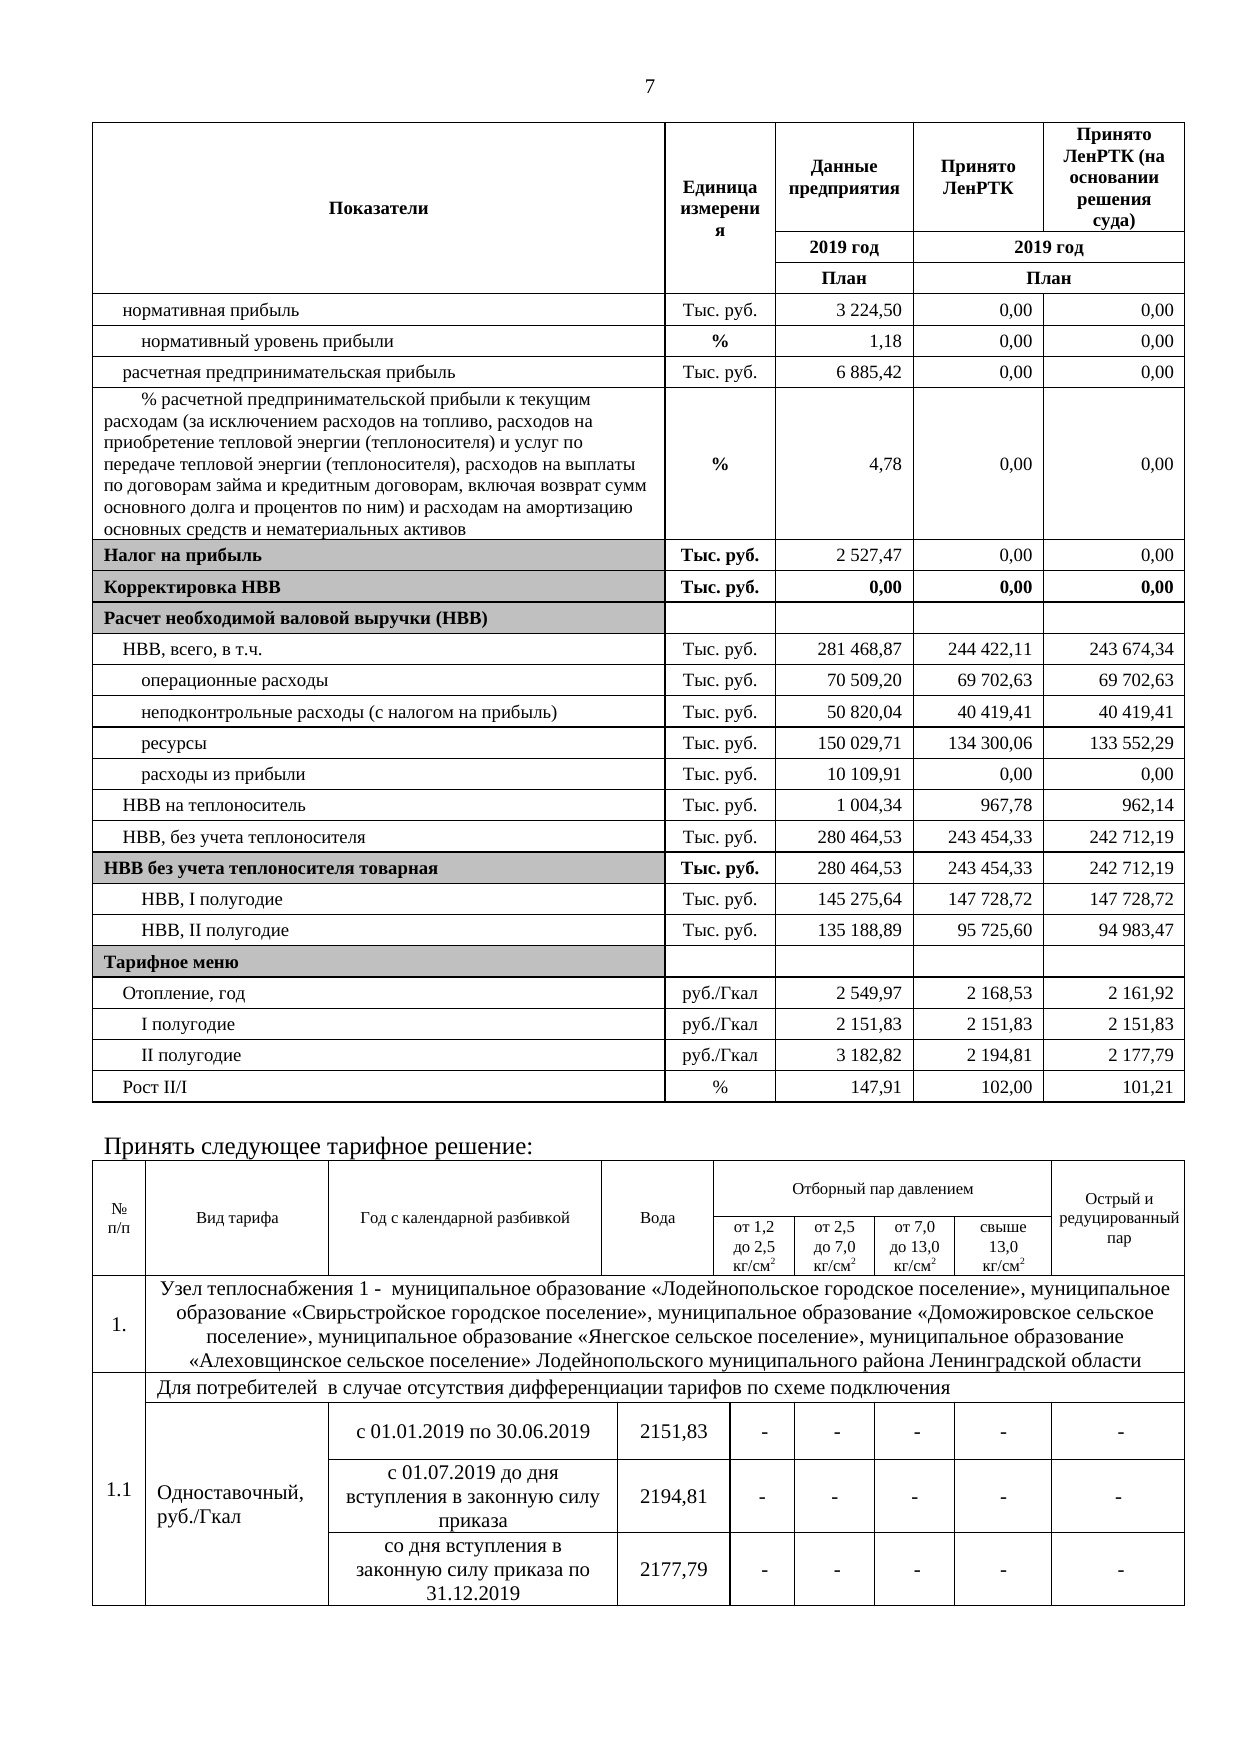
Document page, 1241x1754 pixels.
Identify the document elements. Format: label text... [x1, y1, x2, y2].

table_cell Тыс. руб. [666, 790, 775, 820]
table_cell 0,00 [1044, 540, 1184, 570]
table_cell 0,00 [1044, 357, 1184, 387]
table_cell 3 224,50 [776, 294, 913, 324]
table_cell НВВ на теплоноситель [93, 790, 664, 820]
table_cell 10 109,91 [776, 759, 913, 789]
table_cell свыше 13,0 кг/см2 [955, 1217, 1051, 1275]
table_cell 2194,81 [618, 1460, 729, 1532]
table_cell 4,78 [776, 388, 913, 539]
table_cell 242 712,19 [1044, 853, 1184, 883]
table_cell нормативная прибыль [93, 294, 664, 324]
table_cell - [731, 1460, 794, 1532]
table_cell 133 552,29 [1044, 728, 1184, 758]
table_cell со дня вступления в законную силу приказа по 31.12.2019 [329, 1533, 617, 1605]
table_cell руб./Гкал [666, 1040, 775, 1070]
table_cell Тыс. руб. [666, 571, 775, 601]
table_cell 2 194,81 [914, 1040, 1043, 1070]
table_cell 40 419,41 [914, 696, 1043, 726]
table_cell 147 728,72 [1044, 884, 1184, 914]
table_cell 0,00 [1044, 294, 1184, 324]
table_cell 2 151,83 [776, 1009, 913, 1039]
table_cell [914, 946, 1043, 976]
table_cell 0,00 [914, 326, 1043, 356]
table_cell расходы из прибыли [93, 759, 664, 789]
table_cell 967,78 [914, 790, 1043, 820]
table_cell % [666, 326, 775, 356]
table_header Принято ЛенРТК (на основании решения суда) [1044, 123, 1184, 231]
table_cell Тыс. руб. [666, 634, 775, 664]
table_cell 0,00 [1044, 388, 1184, 539]
table_cell 2 549,97 [776, 978, 913, 1008]
table_cell 1 004,34 [776, 790, 913, 820]
table_cell 0,00 [1044, 571, 1184, 601]
table_cell План [776, 263, 913, 293]
text Принять следующее тарифное решение: [103, 1131, 1196, 1160]
table_cell НВВ, I полугодие [93, 884, 664, 914]
table_cell 0,00 [776, 571, 913, 601]
table_cell 2177,79 [618, 1533, 729, 1605]
table_cell 280 464,53 [776, 821, 913, 851]
table_cell 2019 год [914, 232, 1184, 262]
table_cell 69 702,63 [914, 665, 1043, 695]
table_cell 0,00 [914, 357, 1043, 387]
table_cell Тыс. руб. [666, 357, 775, 387]
table_header Отборный пар давлением [714, 1161, 1051, 1216]
table_cell от 1,2 до 2,5 кг/см2 [714, 1217, 794, 1275]
table_cell 94 983,47 [1044, 915, 1184, 945]
table_cell 0,00 [914, 759, 1043, 789]
table_header Год с календарной разбивкой [329, 1161, 601, 1275]
table_cell - [875, 1460, 954, 1532]
table_cell операционные расходы [93, 665, 664, 695]
table_cell 0,00 [914, 571, 1043, 601]
table_cell [1044, 946, 1184, 976]
table_cell Корректировка НВВ [93, 571, 664, 601]
table_cell 95 725,60 [914, 915, 1043, 945]
table_cell 102,00 [914, 1071, 1043, 1101]
table_cell 1.1 [93, 1373, 145, 1605]
table_cell - [731, 1533, 794, 1605]
table_cell 135 188,89 [776, 915, 913, 945]
table_cell - [795, 1460, 874, 1532]
table_cell 2 527,47 [776, 540, 913, 570]
table_cell НВВ, без учета теплоносителя [93, 821, 664, 851]
table_cell Тыс. руб. [666, 540, 775, 570]
table_cell II полугодие [93, 1040, 664, 1070]
table_header Единица измерения [666, 123, 775, 293]
table_cell Для потребителей в случае отсутствия дифференциации тарифов по схеме подключения [146, 1373, 1184, 1402]
table_cell НВВ, II полугодие [93, 915, 664, 945]
table_cell 2 161,92 [1044, 978, 1184, 1008]
table_cell 150 029,71 [776, 728, 913, 758]
table_cell - [1052, 1403, 1184, 1458]
table_cell Налог на прибыль [93, 540, 664, 570]
table_cell % [666, 1071, 775, 1101]
table_cell 962,14 [1044, 790, 1184, 820]
table_cell Рост II/I [93, 1071, 664, 1101]
table_cell 50 820,04 [776, 696, 913, 726]
table_cell руб./Гкал [666, 978, 775, 1008]
table_cell Тыс. руб. [666, 821, 775, 851]
table_cell Тыс. руб. [666, 728, 775, 758]
table_cell 0,00 [1044, 759, 1184, 789]
table_header Данные предприятия [776, 123, 913, 231]
table_cell 0,00 [1044, 326, 1184, 356]
table_cell 2 177,79 [1044, 1040, 1184, 1070]
table_cell неподконтрольные расходы (с налогом на прибыль) [93, 696, 664, 726]
table_cell 0,00 [914, 540, 1043, 570]
table_cell руб./Гкал [666, 1009, 775, 1039]
table_cell 281 468,87 [776, 634, 913, 664]
table_cell ресурсы [93, 728, 664, 758]
table_cell 2 151,83 [1044, 1009, 1184, 1039]
table_cell Одноставочный, руб./Гкал [146, 1403, 328, 1605]
table_cell с 01.07.2019 до дня вступления в законную силу приказа [329, 1460, 617, 1532]
table_cell - [875, 1403, 954, 1458]
table_cell 2019 год [776, 232, 913, 262]
table_header Вода [602, 1161, 713, 1275]
table_header № п/п [93, 1161, 145, 1275]
table_cell 3 182,82 [776, 1040, 913, 1070]
table_header Острый и редуцированный пар [1052, 1161, 1184, 1275]
table_cell от 7,0 до 13,0 кг/см2 [875, 1217, 954, 1275]
table_cell - [795, 1533, 874, 1605]
table_header Принято ЛенРТК [914, 123, 1043, 231]
table_cell [776, 603, 913, 633]
table_cell расчетная предпринимательская прибыль [93, 357, 664, 387]
table_cell - [955, 1460, 1051, 1532]
table_cell Тарифное меню [93, 946, 664, 976]
table_cell НВВ, всего, в т.ч. [93, 634, 664, 664]
table_cell I полугодие [93, 1009, 664, 1039]
table_cell [1044, 603, 1184, 633]
table_cell - [875, 1533, 954, 1605]
table_cell от 2,5 до 7,0 кг/см2 [795, 1217, 874, 1275]
table_cell - [955, 1533, 1051, 1605]
table_cell Тыс. руб. [666, 853, 775, 883]
table_cell - [731, 1403, 794, 1458]
table_cell 70 509,20 [776, 665, 913, 695]
table_cell 1. [93, 1276, 145, 1372]
table_cell 134 300,06 [914, 728, 1043, 758]
table_cell 2 168,53 [914, 978, 1043, 1008]
table_cell % [666, 388, 775, 539]
table_cell НВВ без учета теплоносителя товарная [93, 853, 664, 883]
table_cell с 01.01.2019 по 30.06.2019 [329, 1403, 617, 1458]
table_cell 6 885,42 [776, 357, 913, 387]
table_cell Тыс. руб. [666, 696, 775, 726]
table_cell [666, 946, 775, 976]
table_cell Тыс. руб. [666, 759, 775, 789]
table_cell 243 454,33 [914, 853, 1043, 883]
table_cell Расчет необходимой валовой выручки (НВВ) [93, 603, 664, 633]
table_cell 1,18 [776, 326, 913, 356]
table_cell - [1052, 1460, 1184, 1532]
table_cell Тыс. руб. [666, 665, 775, 695]
table_cell - [955, 1403, 1051, 1458]
table_cell 0,00 [914, 388, 1043, 539]
table_cell 244 422,11 [914, 634, 1043, 664]
table_header Показатели [93, 123, 664, 293]
table_cell Тыс. руб. [666, 915, 775, 945]
table_cell 101,21 [1044, 1071, 1184, 1101]
table_cell [914, 603, 1043, 633]
table_cell 2 151,83 [914, 1009, 1043, 1039]
table_cell [666, 603, 775, 633]
table_cell 0,00 [914, 294, 1043, 324]
table_cell 243 454,33 [914, 821, 1043, 851]
table_cell 147,91 [776, 1071, 913, 1101]
table_cell 145 275,64 [776, 884, 913, 914]
table_cell Тыс. руб. [666, 884, 775, 914]
table_cell нормативный уровень прибыли [93, 326, 664, 356]
table_cell План [914, 263, 1184, 293]
table_cell - [795, 1403, 874, 1458]
table_cell 69 702,63 [1044, 665, 1184, 695]
table_cell [776, 946, 913, 976]
table_cell 280 464,53 [776, 853, 913, 883]
table_cell % расчетной предпринимательской прибыли к текущим расходам (за исключением расходов на топливо, расходов на приобретение тепловой энергии (теплоносителя) и услуг по передаче тепловой энергии (теплоносителя), расходов на выплаты по договорам займа и кредитным договорам, включая возврат сумм основного долга и процентов по ним) и расходам на амортизацию основных средств и нематериальных активов [93, 388, 664, 539]
table_cell - [1052, 1533, 1184, 1605]
table_cell 2151,83 [618, 1403, 729, 1458]
table_header Вид тарифа [146, 1161, 328, 1275]
table_cell 147 728,72 [914, 884, 1043, 914]
table_cell Тыс. руб. [666, 294, 775, 324]
table_cell 243 674,34 [1044, 634, 1184, 664]
table_cell 40 419,41 [1044, 696, 1184, 726]
table_cell Отопление, год [93, 978, 664, 1008]
table_cell 242 712,19 [1044, 821, 1184, 851]
